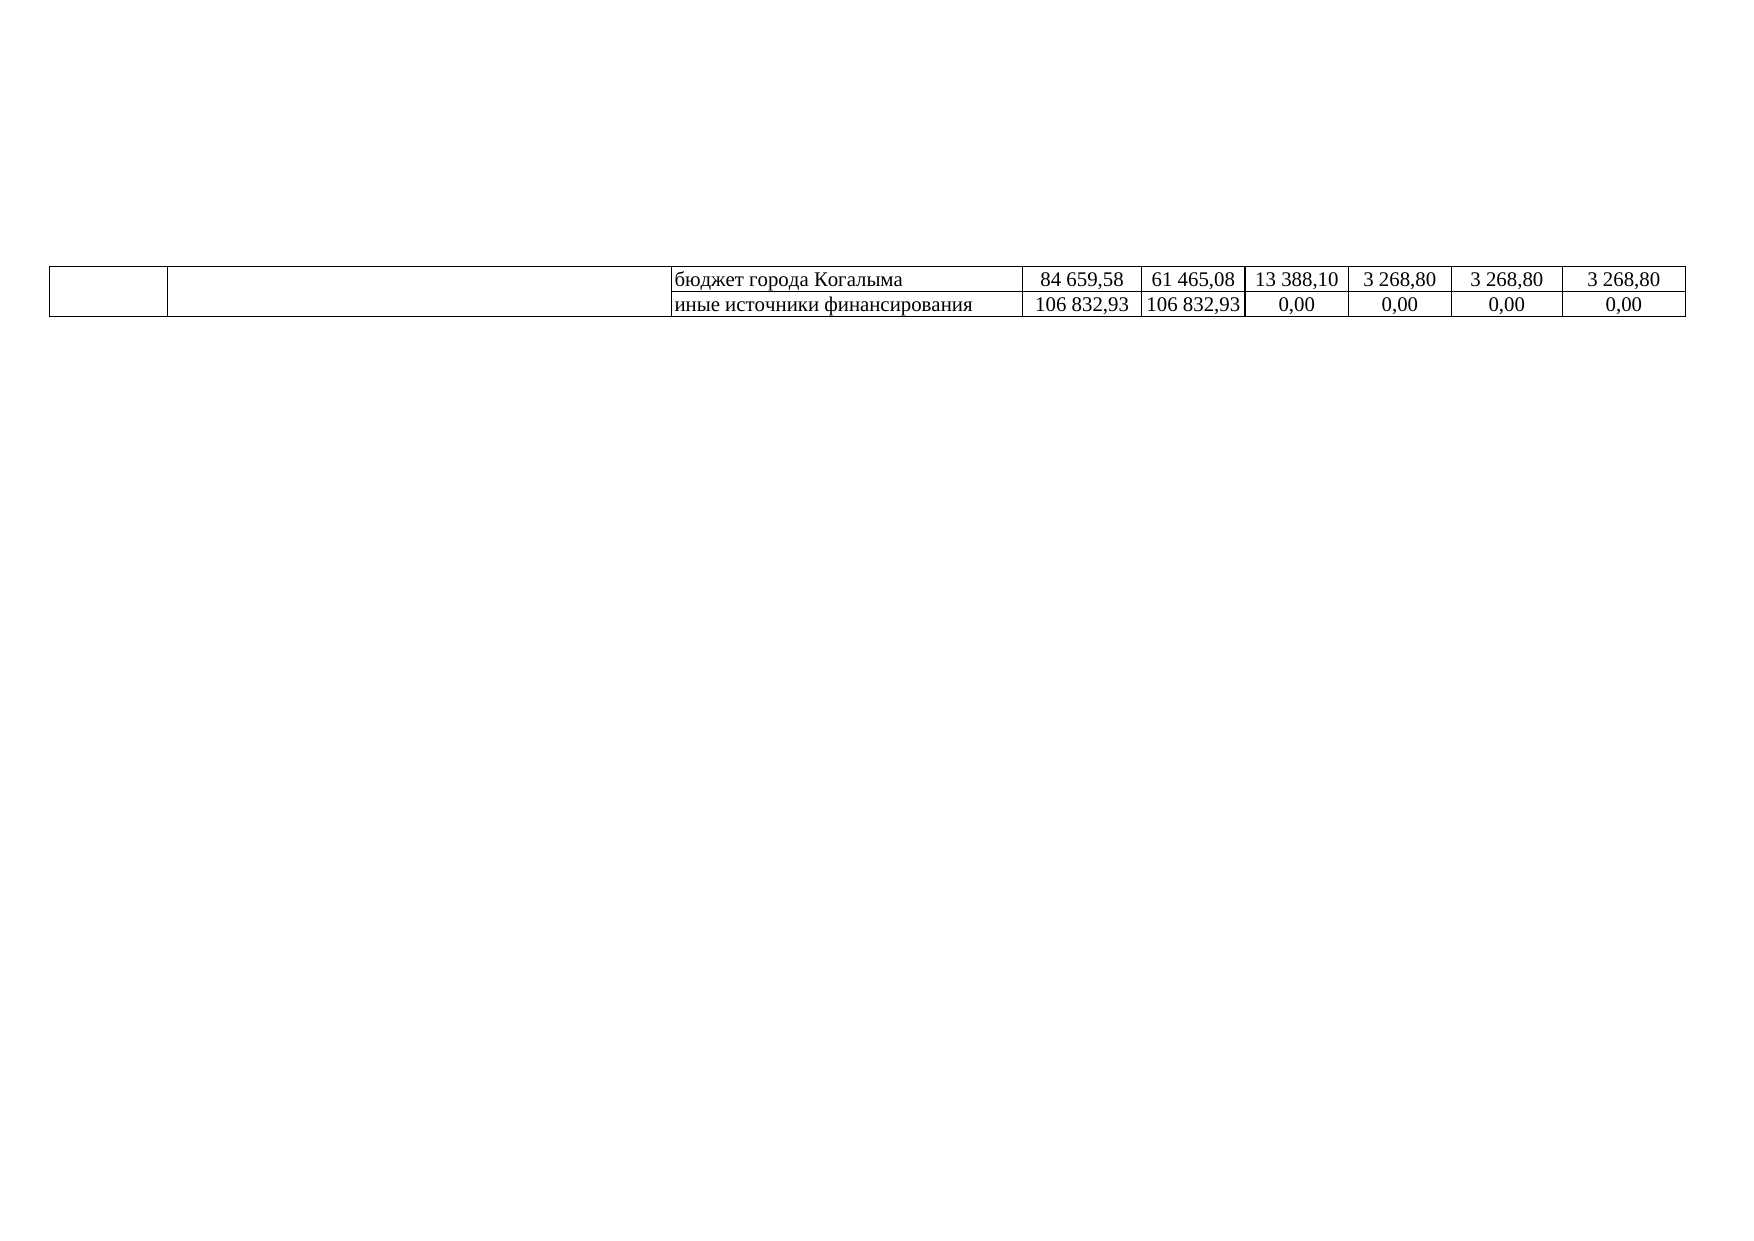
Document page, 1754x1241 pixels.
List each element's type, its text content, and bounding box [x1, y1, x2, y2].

table_cell 0,00 [1452, 292, 1562, 316]
table_cell 3 268,80 [1563, 267, 1685, 291]
table_cell 61 465,08 [1142, 267, 1244, 291]
table_cell 0,00 [1563, 292, 1685, 316]
table_cell 84 659,58 [1023, 267, 1141, 291]
table_cell иные источники финансирования [672, 292, 1022, 316]
table_cell 13 388,10 [1246, 267, 1348, 291]
table_cell 3 268,80 [1452, 267, 1562, 291]
table_cell 0,00 [1246, 292, 1348, 316]
table_cell 106 832,93 [1023, 292, 1141, 316]
table_cell 0,00 [1349, 292, 1451, 316]
table_cell 106 832,93 [1142, 292, 1244, 316]
table_cell бюджет города Когалыма [672, 267, 1022, 291]
table_cell 3 268,80 [1349, 267, 1451, 291]
